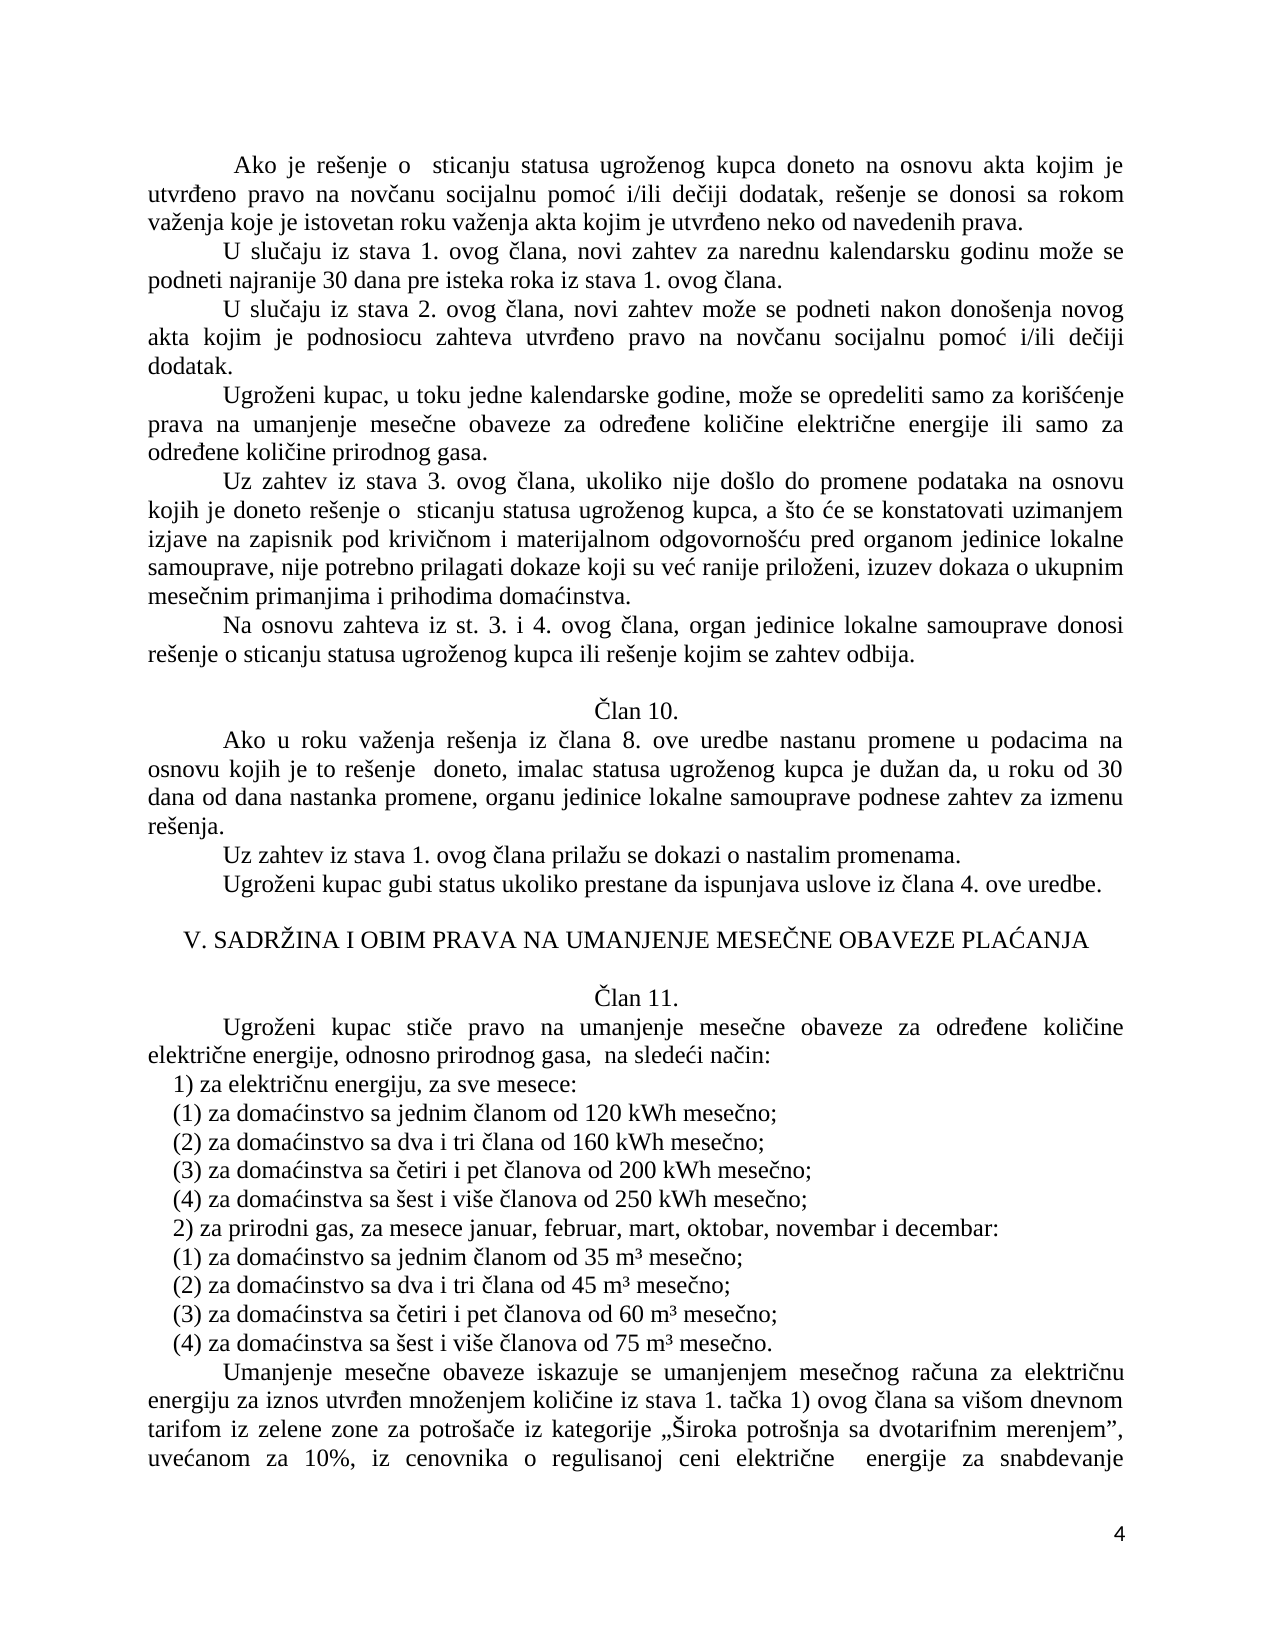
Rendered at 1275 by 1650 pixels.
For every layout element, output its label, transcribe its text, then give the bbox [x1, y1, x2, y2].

text Ugroženi kupac, u toku jedne kalendarske godine, može se opredeliti samo za korišćenje prava na umanjenje mesečne obaveze za određene količine električne energije ili samo za određene količine prirodnog gasa. [148, 380, 1125, 466]
text U slučaju iz stava 1. ovog člana, novi zahtev za narednu kalendarsku godinu može se podneti najranije 30 dana pre isteka roka iz stava 1. ovog člana. [148, 236, 1125, 294]
text (3) za domaćinstva sa četiri i pet članova od 60 m³ mesečno; [148, 1299, 1125, 1328]
text (2) za domaćinstvo sa dva i tri člana od 45 m³ mesečno; [148, 1271, 1125, 1299]
text Član 10. [148, 696, 1125, 725]
text Ugroženi kupac gubi status ukoliko prestane da ispunjava uslove iz člana 4. ove uredbe. [148, 869, 1125, 897]
text (1) za domaćinstvo sa jednim članom od 35 m³ mesečno; [148, 1242, 1125, 1271]
text Uz zahtev iz stava 3. ovog člana, ukoliko nije došlo do promene podataka na osnovu kojih je doneto rešenje o sticanju statusa ugroženog kupca, a što će se konstatovati uzimanjem izjave na zapisnik pod krivičnom i materijalnom odgovornošću pred organom jedinice lokalne samouprave, nije potrebno prilagati dokaze koji su već ranije priloženi, izuzev dokaza o ukupnim mesečnim primanjima i prihodima domaćinstva. [148, 466, 1125, 610]
text (3) za domaćinstva sa četiri i pet članova od 200 kWh mesečno; [148, 1156, 1125, 1184]
text U slučaju iz stava 2. ovog člana, novi zahtev može se podneti nakon donošenja novog akta kojim je podnosiocu zahteva utvrđeno pravo na novčanu socijalnu pomoć i/ili dečiji dodatak. [148, 294, 1125, 380]
text Član 11. [148, 983, 1125, 1012]
text Ako je rešenje o sticanju statusa ugroženog kupca doneto na osnovu akta kojim je utvrđeno pravo na novčanu socijalnu pomoć i/ili dečiji dodatak, rešenje se donosi sa rokom važenja koje je istovetan roku važenja akta kojim je utvrđeno neko od navedenih prava. [148, 150, 1125, 236]
text Ugroženi kupac stiče pravo na umanjenje mesečne obaveze za određene količine električne energije, odnosno prirodnog gasa, na sledeći način: [148, 1012, 1125, 1069]
text 1) za električnu energiju, za sve mesece: [148, 1069, 1125, 1098]
text 2) za prirodni gas, za mesece januar, februar, mart, oktobar, novembar i decembar: [148, 1213, 1125, 1242]
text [148, 1357, 1125, 1472]
text (1) za domaćinstvo sa jednim članom od 120 kWh mesečno; [148, 1098, 1125, 1127]
text (4) za domaćinstva sa šest i više članova od 250 kWh mesečno; [148, 1184, 1125, 1213]
text (2) za domaćinstvo sa dva i tri člana od 160 kWh mesečno; [148, 1127, 1125, 1156]
text (4) za domaćinstva sa šest i više članova od 75 m³ mesečno. [148, 1328, 1125, 1357]
text V. SADRŽINA I OBIM PRAVA NA UMANJENJE MESEČNE OBAVEZE PLAĆANJA [148, 926, 1125, 954]
text Ako u roku važenja rešenja iz člana 8. ove uredbe nastanu promene u podacima na osnovu kojih je to rešenje doneto, imalac statusa ugroženog kupca je dužan da, u roku od 30 dana od dana nastanka promene, organu jedinice lokalne samouprave podnese zahtev za izmenu rešenja. [148, 725, 1125, 840]
text Uz zahtev iz stava 1. ovog člana prilažu se dokazi o nastalim promenama. [148, 840, 1125, 869]
text Na osnovu zahteva iz st. 3. i 4. ovog člana, organ jedinice lokalne samouprave donosi rešenje o sticanju statusa ugroženog kupca ili rešenje kojim se zahtev odbija. [148, 610, 1125, 667]
